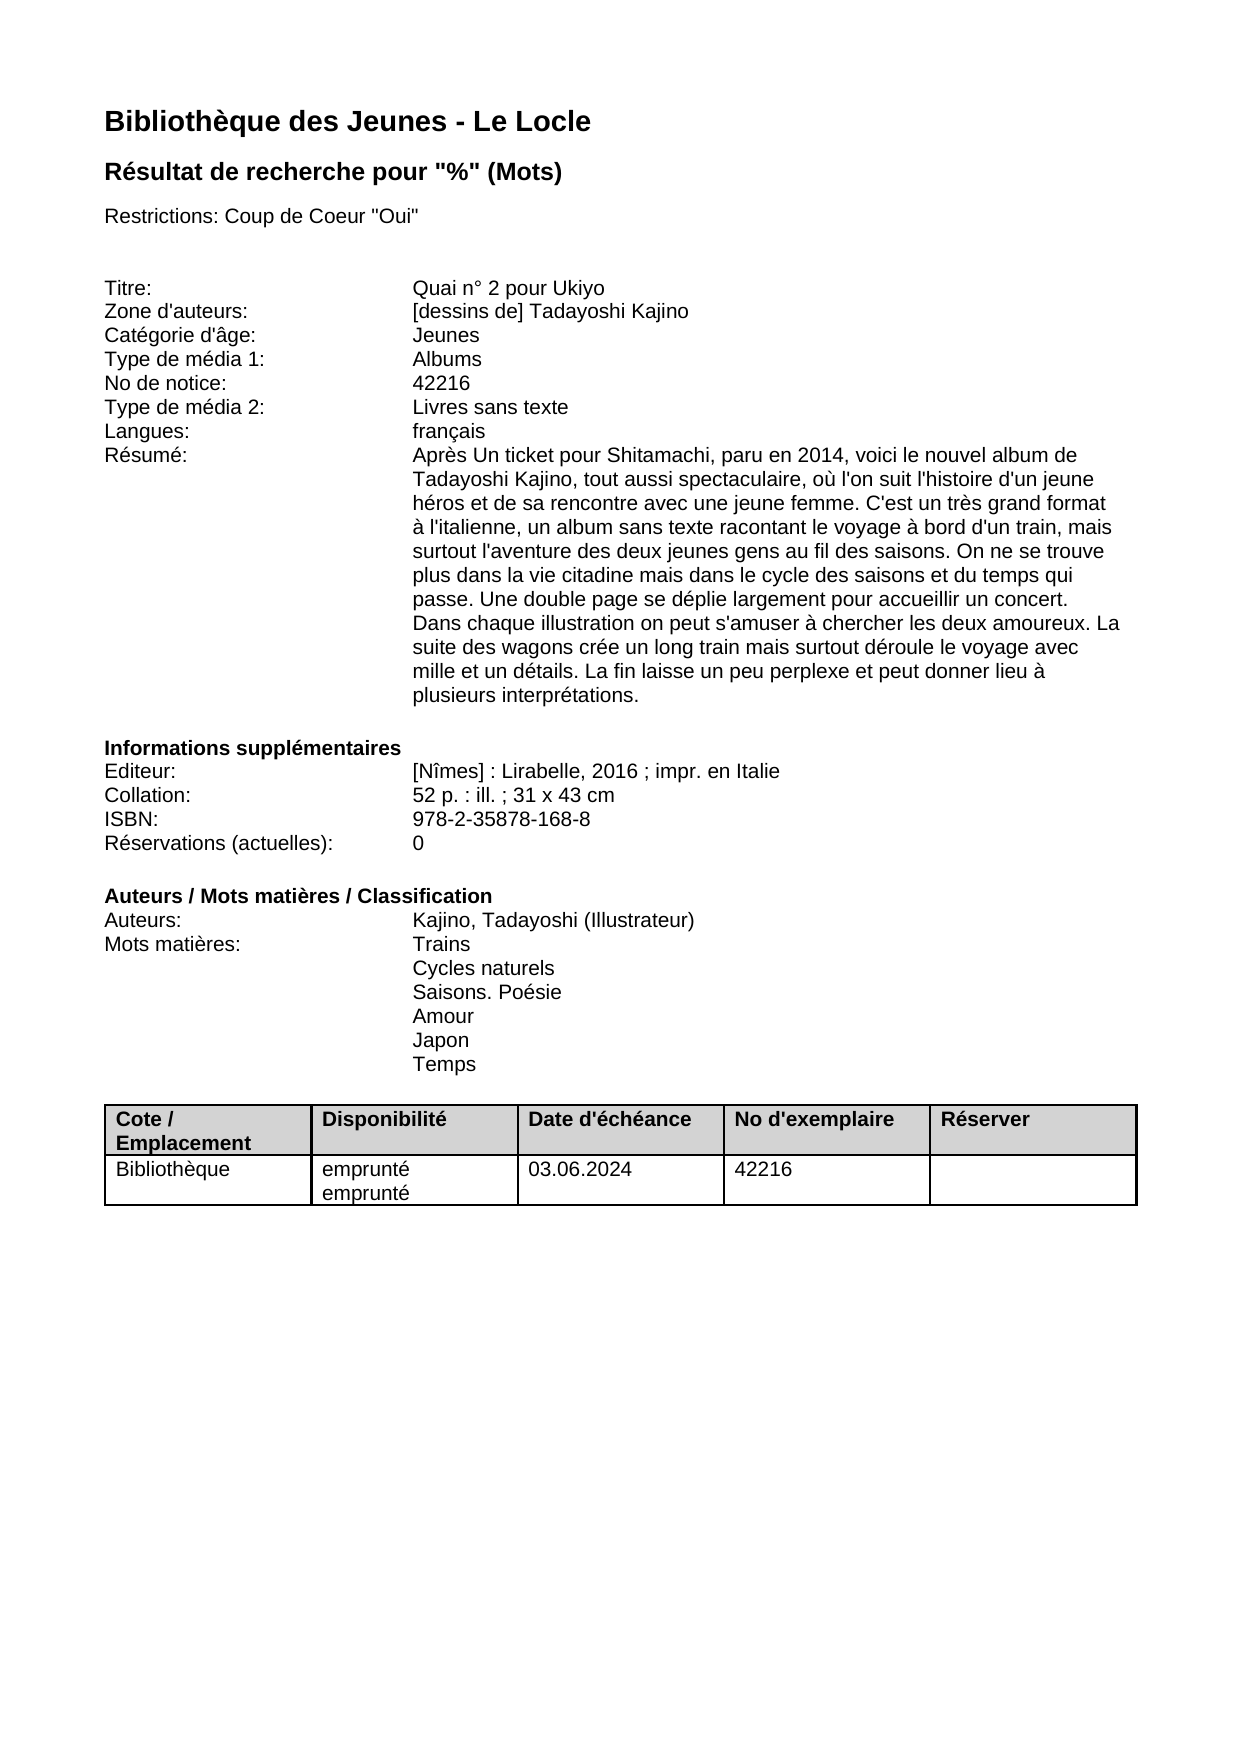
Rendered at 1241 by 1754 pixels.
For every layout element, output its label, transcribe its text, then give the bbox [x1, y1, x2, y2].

table_cell [dessins de] Tadayoshi Kajino [413, 299, 1133, 323]
table_cell 978-2-35878-168-8 [413, 807, 1133, 831]
table_cell Auteurs: [104, 908, 412, 932]
table_cell 42216 [413, 371, 1133, 395]
text Bibliothèque des Jeunes - Le Locle [104, 104, 1136, 138]
table_cell Trains Cycles naturels Saisons. Poésie Amour Japon Temps [413, 932, 1133, 1076]
table_cell 0 [413, 831, 1133, 855]
table_cell Catégorie d'âge: [104, 323, 412, 347]
table_cell emprunté emprunté [313, 1156, 517, 1204]
table_cell Kajino, Tadayoshi (Illustrateur) [413, 908, 1133, 932]
table_cell Langues: [104, 419, 412, 443]
table_cell Résumé: [104, 443, 412, 707]
text Résultat de recherche pour "%" (Mots) [104, 156, 1136, 185]
table_cell [Nîmes] : Lirabelle, 2016 ; impr. en Italie [413, 759, 1133, 783]
table_header Cote / Emplacement [106, 1106, 310, 1154]
table_cell Zone d'auteurs: [104, 299, 412, 323]
table_cell ISBN: [104, 807, 412, 831]
table_cell Type de média 2: [104, 395, 412, 419]
table_header Réserver [931, 1106, 1135, 1154]
table_cell Collation: [104, 783, 412, 807]
table_header Auteurs / Mots matières / Classification [104, 884, 1133, 908]
table_cell Après Un ticket pour Shitamachi, paru en 2014, voici le nouvel album de Tadayoshi Kajino, tout aussi spectaculaire, où l'on suit l'histoire d'un jeune héros et de sa rencontre avec une jeune femme. C'est un très grand format à l'italienne, un album sans texte racontant le voyage à bord d'un train, mais surtout l'aventure des deux jeunes gens au fil des saisons. On ne se trouve plus dans la vie citadine mais dans le cycle des saisons et du temps qui passe. Une double page se déplie largement pour accueillir un concert. Dans chaque illustration on peut s'amuser à chercher les deux amoureux. La suite des wagons crée un long train mais surtout déroule le voyage avec mille et un détails. La fin laisse un peu perplexe et peut donner lieu à plusieurs interprétations. [413, 443, 1133, 707]
table_cell Bibliothèque [106, 1156, 310, 1204]
table_cell Editeur: [104, 759, 412, 783]
table_cell Type de média 1: [104, 347, 412, 371]
table_cell Mots matières: [104, 932, 412, 1076]
table_cell Albums [413, 347, 1133, 371]
table_cell 03.06.2024 [519, 1156, 723, 1204]
table_header Quai n° 2 pour Ukiyo [413, 275, 1133, 299]
table_cell [931, 1156, 1135, 1204]
table_header Date d'échéance [519, 1106, 723, 1154]
table_header No d'exemplaire [725, 1106, 929, 1154]
table_cell Livres sans texte [413, 395, 1133, 419]
table_cell 52 p. : ill. ; 31 x 43 cm [413, 783, 1133, 807]
table_cell français [413, 419, 1133, 443]
text Restrictions: Coup de Coeur "Oui" [104, 204, 1136, 228]
table_header Informations supplémentaires [104, 735, 1133, 759]
table_header Disponibilité [313, 1106, 517, 1154]
table_cell Réservations (actuelles): [104, 831, 412, 855]
table_cell 42216 [725, 1156, 929, 1204]
table_header Titre: [104, 275, 412, 299]
table_cell No de notice: [104, 371, 412, 395]
table_cell Jeunes [413, 323, 1133, 347]
